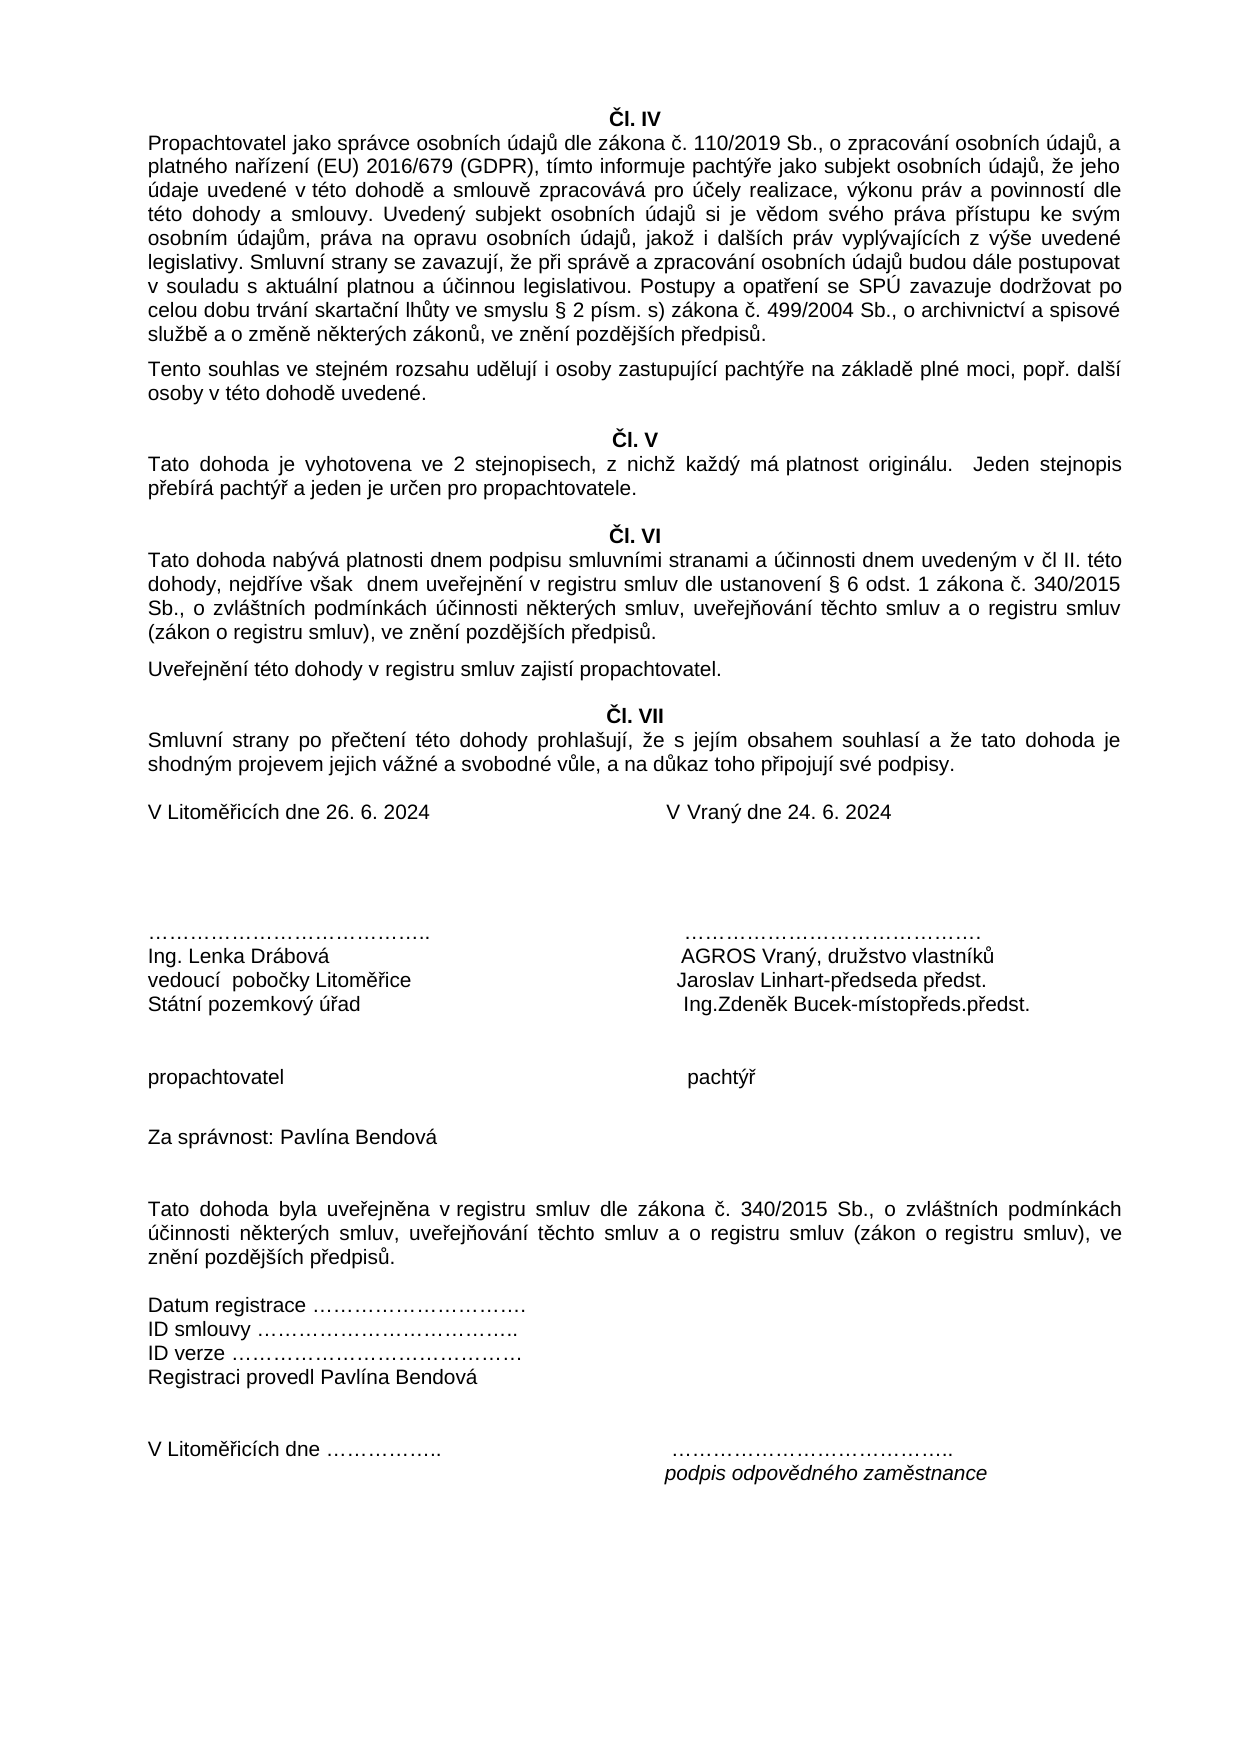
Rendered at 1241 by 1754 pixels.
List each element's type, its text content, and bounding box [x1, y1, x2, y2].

text Smluvní strany po přečtení této dohody prohlašují, že s jejím obsahem souhlasí a že tato dohoda je shodným projevem jejich vážné a svobodné vůle, a na důkaz toho připojují své podpisy. [148, 728, 1122, 776]
subtitle Čl. V [148, 428, 1122, 452]
text Ing. Lenka Drábová AGROS Vraný, družstvo vlastníků [148, 944, 1122, 968]
subtitle Čl. VI [148, 524, 1122, 548]
text Datum registrace …………………………. [148, 1293, 1122, 1317]
subtitle Čl. VII [148, 704, 1122, 728]
text Tento souhlas ve stejném rozsahu udělují i osoby zastupující pachtýře na základě plné moci, popř. další osoby v této dohodě uvedené. [148, 356, 1122, 404]
text Tato dohoda je vyhotovena ve 2 stejnopisech, z nichž každý má platnost originálu. Jeden stejnopis přebírá pachtýř a jeden je určen pro propachtovatele. [148, 452, 1122, 500]
text ………………………………….. ……………………………………. [148, 920, 1122, 944]
text podpis odpovědného zaměstnance [148, 1461, 1122, 1484]
text Tato dohoda nabývá platnosti dnem podpisu smluvními stranami a účinnosti dnem uvedeným v čl II. této dohody, nejdříve však dnem uveřejnění v registru smluv dle ustanovení § 6 odst. 1 zákona č. 340/2015 Sb., o zvláštních podmínkách účinnosti některých smluv, uveřejňování těchto smluv a o registru smluv (zákon o registru smluv), ve znění pozdějších předpisů. [148, 548, 1122, 644]
text vedoucí pobočky Litoměřice Jaroslav Linhart-předseda předst. [148, 968, 1122, 992]
text Uveřejnění této dohody v registru smluv zajistí propachtovatel. [148, 656, 1122, 680]
text Státní pozemkový úřad Ing.Zdeněk Bucek-místopředs.předst. [148, 992, 1122, 1016]
text Registraci provedl Pavlína Bendová [148, 1365, 1122, 1389]
text Tato dohoda byla uveřejněna v registru smluv dle zákona č. 340/2015 Sb., o zvláštních podmínkách účinnosti některých smluv, uveřejňování těchto smluv a o registru smluv (zákon o registru smluv), ve znění pozdějších předpisů. [148, 1197, 1122, 1269]
text V Litoměřicích dne 26. 6. 2024 V Vraný dne 24. 6. 2024 [148, 800, 1122, 824]
text Za správnost: Pavlína Bendová [148, 1125, 1122, 1149]
subtitle Čl. IV [148, 106, 1122, 130]
text ID smlouvy ……………………………….. [148, 1317, 1122, 1341]
text V Litoměřicích dne …………….. ………………………………….. [148, 1437, 1122, 1461]
text propachtovatel pachtýř [148, 1065, 1122, 1089]
text ID verze …………………………………… [148, 1341, 1122, 1365]
text Propachtovatel jako správce osobních údajů dle zákona č. 110/2019 Sb., o zpracování osobních údajů, a platného nařízení (EU) 2016/679 (GDPR), tímto informuje pachtýře jako subjekt osobních údajů, že jeho údaje uvedené v této dohodě a smlouvě zpracovává pro účely realizace, výkonu práv a povinností dle této dohody a smlouvy. Uvedený subjekt osobních údajů si je vědom svého práva přístupu ke svým osobním údajům, práva na opravu osobních údajů, jakož i dalších práv vyplývajících z výše uvedené legislativy. Smluvní strany se zavazují, že při správě a zpracování osobních údajů budou dále postupovat v souladu s aktuální platnou a účinnou legislativou. Postupy a opatření se SPÚ zavazuje dodržovat po celou dobu trvání skartační lhůty ve smyslu § 2 písm. s) zákona č. 499/2004 Sb., o archivnictví a spisové službě a o změně některých zákonů, ve znění pozdějších předpisů. [148, 130, 1122, 346]
